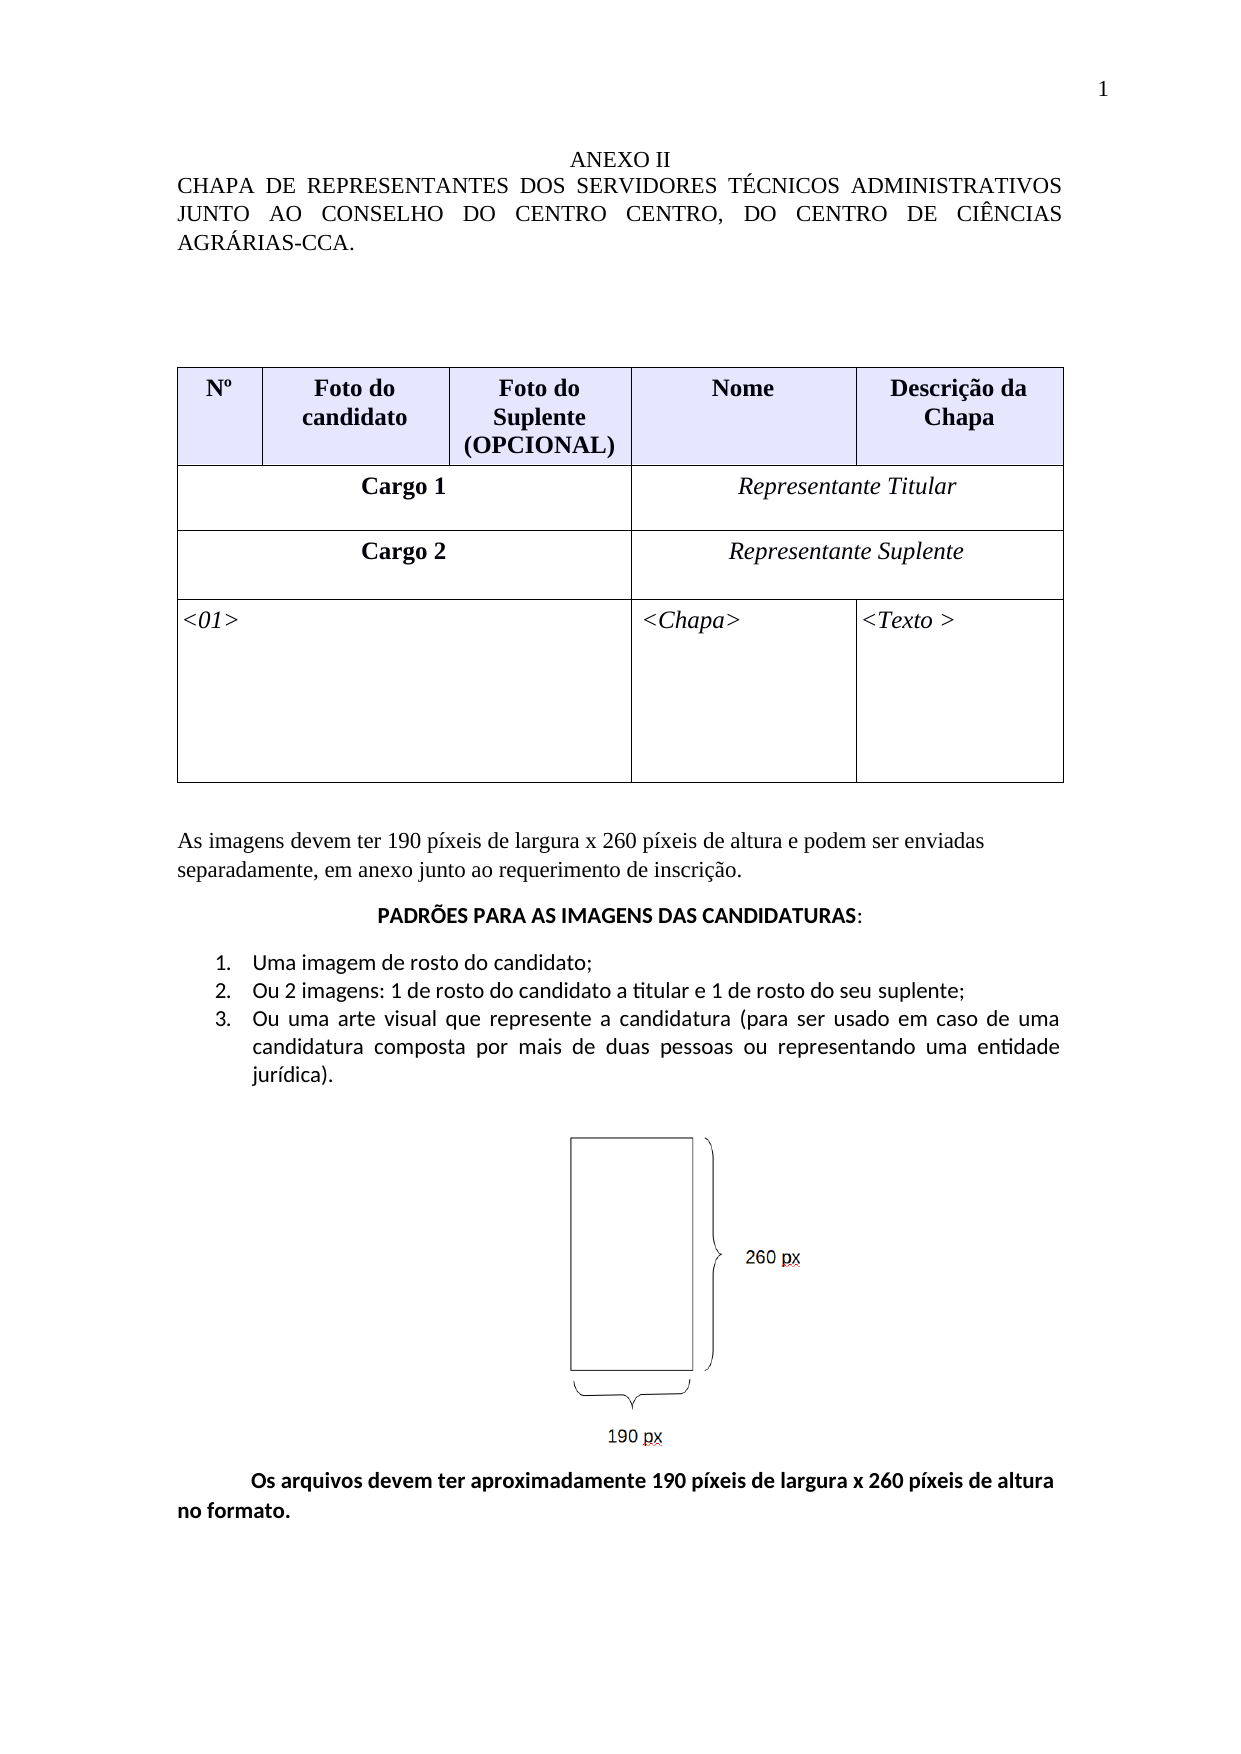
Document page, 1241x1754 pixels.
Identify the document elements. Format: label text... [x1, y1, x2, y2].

table_header Foto do Suplente (OPCIONAL) [450, 368, 631, 464]
table_cell <Chapa> [632, 600, 856, 782]
table_cell Cargo 1 [178, 466, 631, 530]
table_header Foto do candidato [263, 368, 449, 464]
subtitle Os arquivos devem ter aproximadamente 190 píxeis de largura x 260 píxeis de altura no formato. [177, 1135, 1077, 1524]
list Uma imagem de rosto do candidato; [214, 948, 1109, 976]
list Ou uma arte visual que represente a candidatura (para ser usado em caso de uma candidatura composta por mais de duas pessoas ou representando uma entidade jurídica). [214, 1004, 1062, 1088]
table_cell <01> [178, 600, 631, 782]
text CHAPA DE REPRESENTANTES DOS SERVIDORES TÉCNICOS ADMINISTRATIVOS JUNTO AO CONSELHO DO CENTRO CENTRO, DO CENTRO DE CIÊNCIAS AGRÁRIAS-CCA. [177, 172, 1063, 255]
table_cell Representante Titular [632, 466, 1063, 530]
table_cell <Texto > [857, 600, 1063, 782]
picture [570, 1137, 801, 1446]
table_header Descrição da Chapa [857, 368, 1063, 464]
table_header Nome [632, 368, 856, 464]
subtitle PADRÕES PARA AS IMAGENS DAS CANDIDATURAS: [176, 901, 1063, 929]
text ANEXO II [131, 146, 1109, 172]
table_cell Cargo 2 [178, 531, 631, 599]
text As imagens devem ter 190 píxeis de largura x 260 píxeis de altura e podem ser enviadas separadamente, em anexo junto ao requerimento de inscrição. [177, 828, 987, 882]
table_cell Representante Suplente [632, 531, 1063, 599]
table_header Nº [178, 368, 262, 464]
list Ou 2 imagens: 1 de rosto do candidato a titular e 1 de rosto do seu suplente; [214, 976, 1109, 1004]
